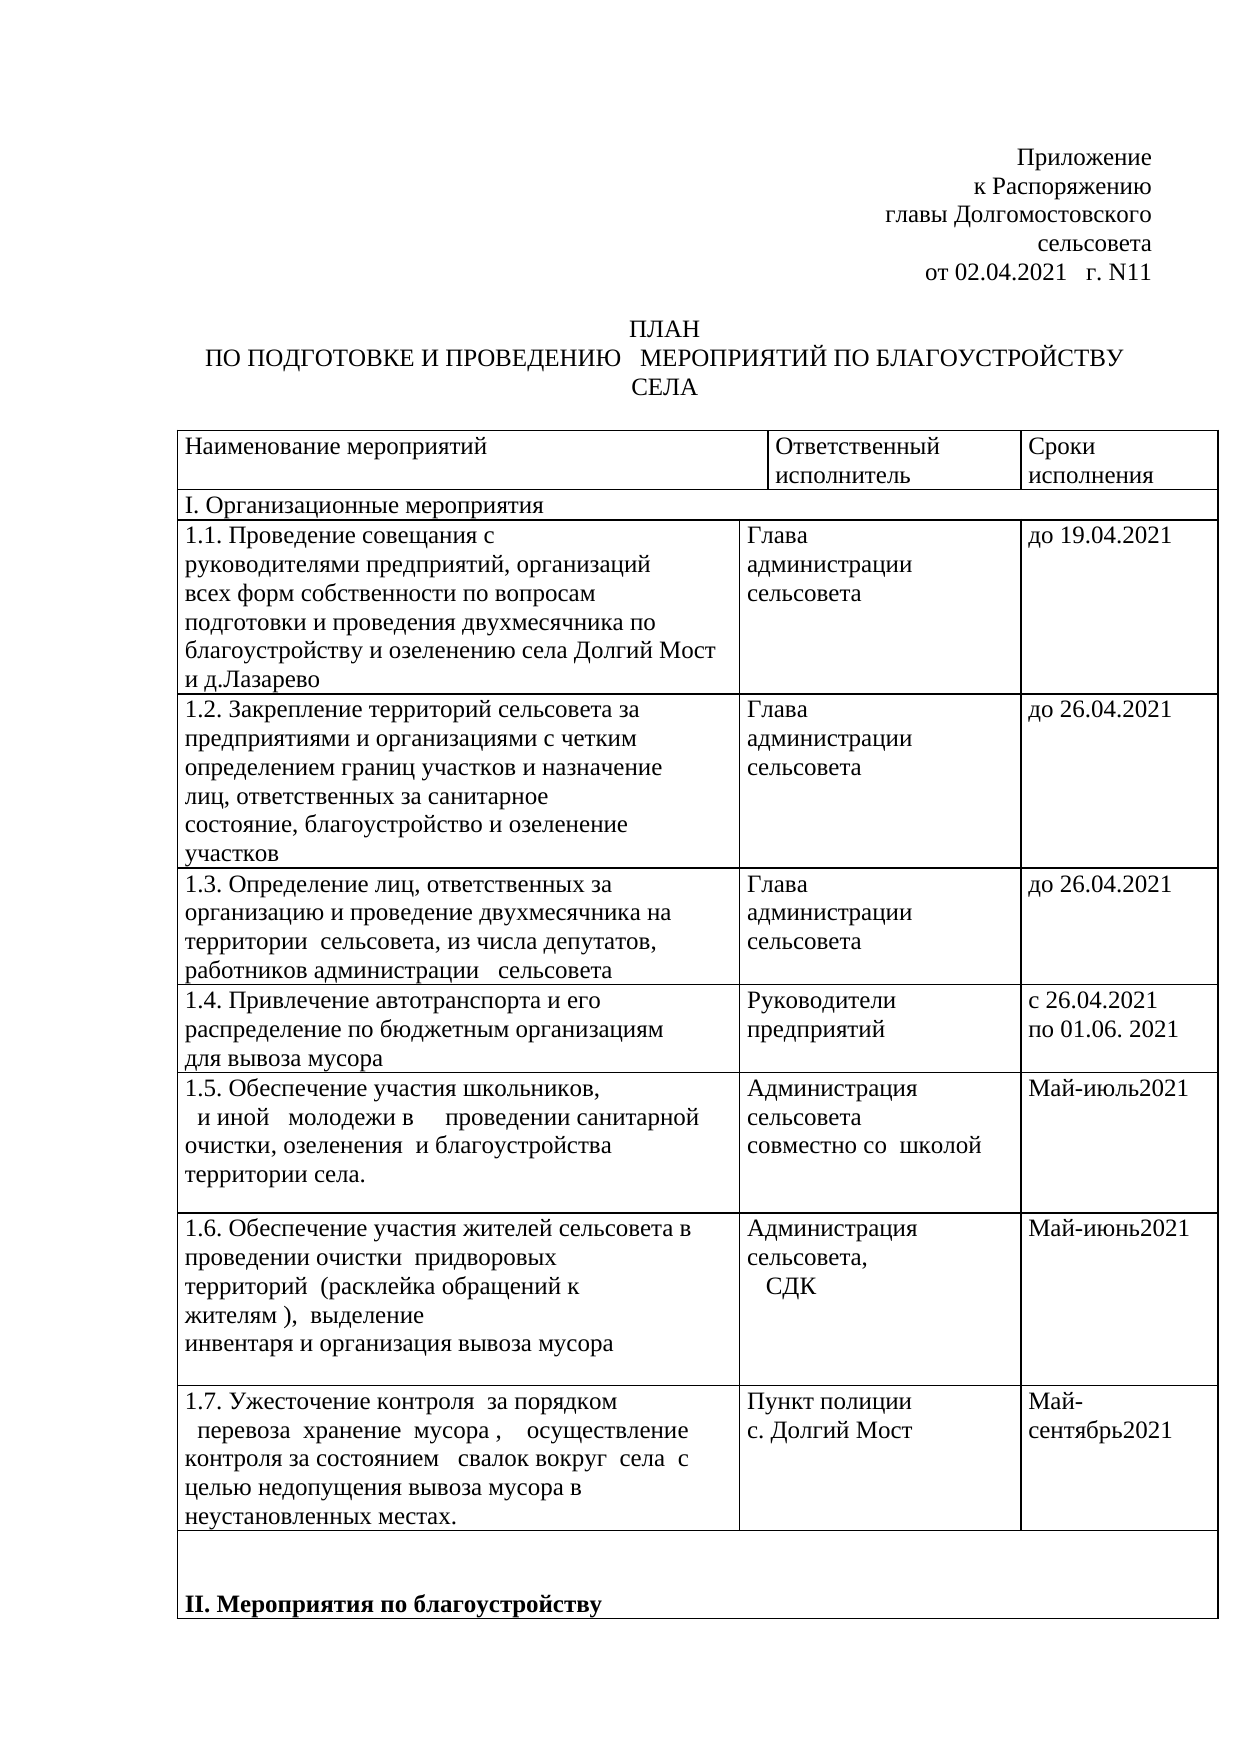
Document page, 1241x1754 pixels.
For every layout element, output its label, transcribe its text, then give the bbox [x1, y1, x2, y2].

table_header Наименование мероприятий [178, 431, 767, 489]
table_cell Глава администрации сельсовета [740, 695, 1020, 867]
table_cell 1.6. Обеспечение участия жителей сельсовета в проведении очистки придворовых территорий (расклейка обращений к жителям ), выделение инвентаря и организация вывоза мусора [178, 1214, 739, 1384]
table_cell до 26.04.2021 [1022, 869, 1217, 984]
table_cell Руководители предприятий [740, 985, 1020, 1071]
table_cell I. Организационные мероприятия [178, 490, 1217, 519]
table_cell до 26.04.2021 [1022, 695, 1217, 867]
text сельсовета [177, 228, 1152, 257]
table_header Ответственный исполнитель [769, 431, 1020, 489]
table_cell Пункт полиции с. Долгий Мост [740, 1386, 1020, 1530]
table_cell Администрация сельсовета, СДК [740, 1214, 1020, 1384]
table_cell Глава администрации сельсовета [740, 869, 1020, 984]
table_cell с 26.04.2021 по 01.06. 2021 [1022, 985, 1217, 1071]
text к Распоряжению [177, 171, 1152, 199]
table_cell 1.2. Закрепление территорий сельсовета за предприятиями и организациями с четким определением границ участков и назначение лиц, ответственных за санитарное состояние, благоустройство и озеленение участков [178, 695, 739, 867]
text главы Долгомостовского [177, 199, 1152, 228]
text от 02.04.2021 г. N11 [177, 257, 1152, 286]
table_cell 1.5. Обеспечение участия школьников, и иной молодежи в проведении санитарной очистки, озеленения и благоустройства территории села. [178, 1073, 739, 1212]
table_cell II. Мероприятия по благоустройству [178, 1531, 1217, 1618]
table_cell Май-июль2021 [1022, 1073, 1217, 1212]
table_cell Администрация сельсовета совместно со школой [740, 1073, 1020, 1212]
text ПО ПОДГОТОВКЕ И ПРОВЕДЕНИЮ МЕРОПРИЯТИЙ ПО БЛАГОУСТРОЙСТВУ СЕЛА [177, 343, 1152, 401]
table_cell Май-сентябрь2021 [1022, 1386, 1217, 1530]
table_cell 1.4. Привлечение автотранспорта и его распределение по бюджетным организациям для вывоза мусора [178, 985, 739, 1071]
text Приложение [177, 118, 1152, 171]
table_cell 1.3. Определение лиц, ответственных за организацию и проведение двухмесячника на территории сельсовета, из числа депутатов, работников администрации сельсовета [178, 869, 739, 984]
table_cell до 19.04.2021 [1022, 521, 1217, 693]
table_header Сроки исполнения [1022, 431, 1217, 489]
table_cell 1.7. Ужесточение контроля за порядком перевоза хранение мусора , осуществление контроля за состоянием свалок вокруг села с целью недопущения вывоза мусора в неустановленных местах. [178, 1386, 739, 1530]
table_cell Май-июнь2021 [1022, 1214, 1217, 1384]
table_cell Глава администрации сельсовета [740, 521, 1020, 693]
text ПЛАН [177, 314, 1152, 343]
table_cell 1.1. Проведение совещания с руководителями предприятий, организаций всех форм собственности по вопросам подготовки и проведения двухмесячника по благоустройству и озеленению села Долгий Мост и д.Лазарево [178, 521, 739, 693]
